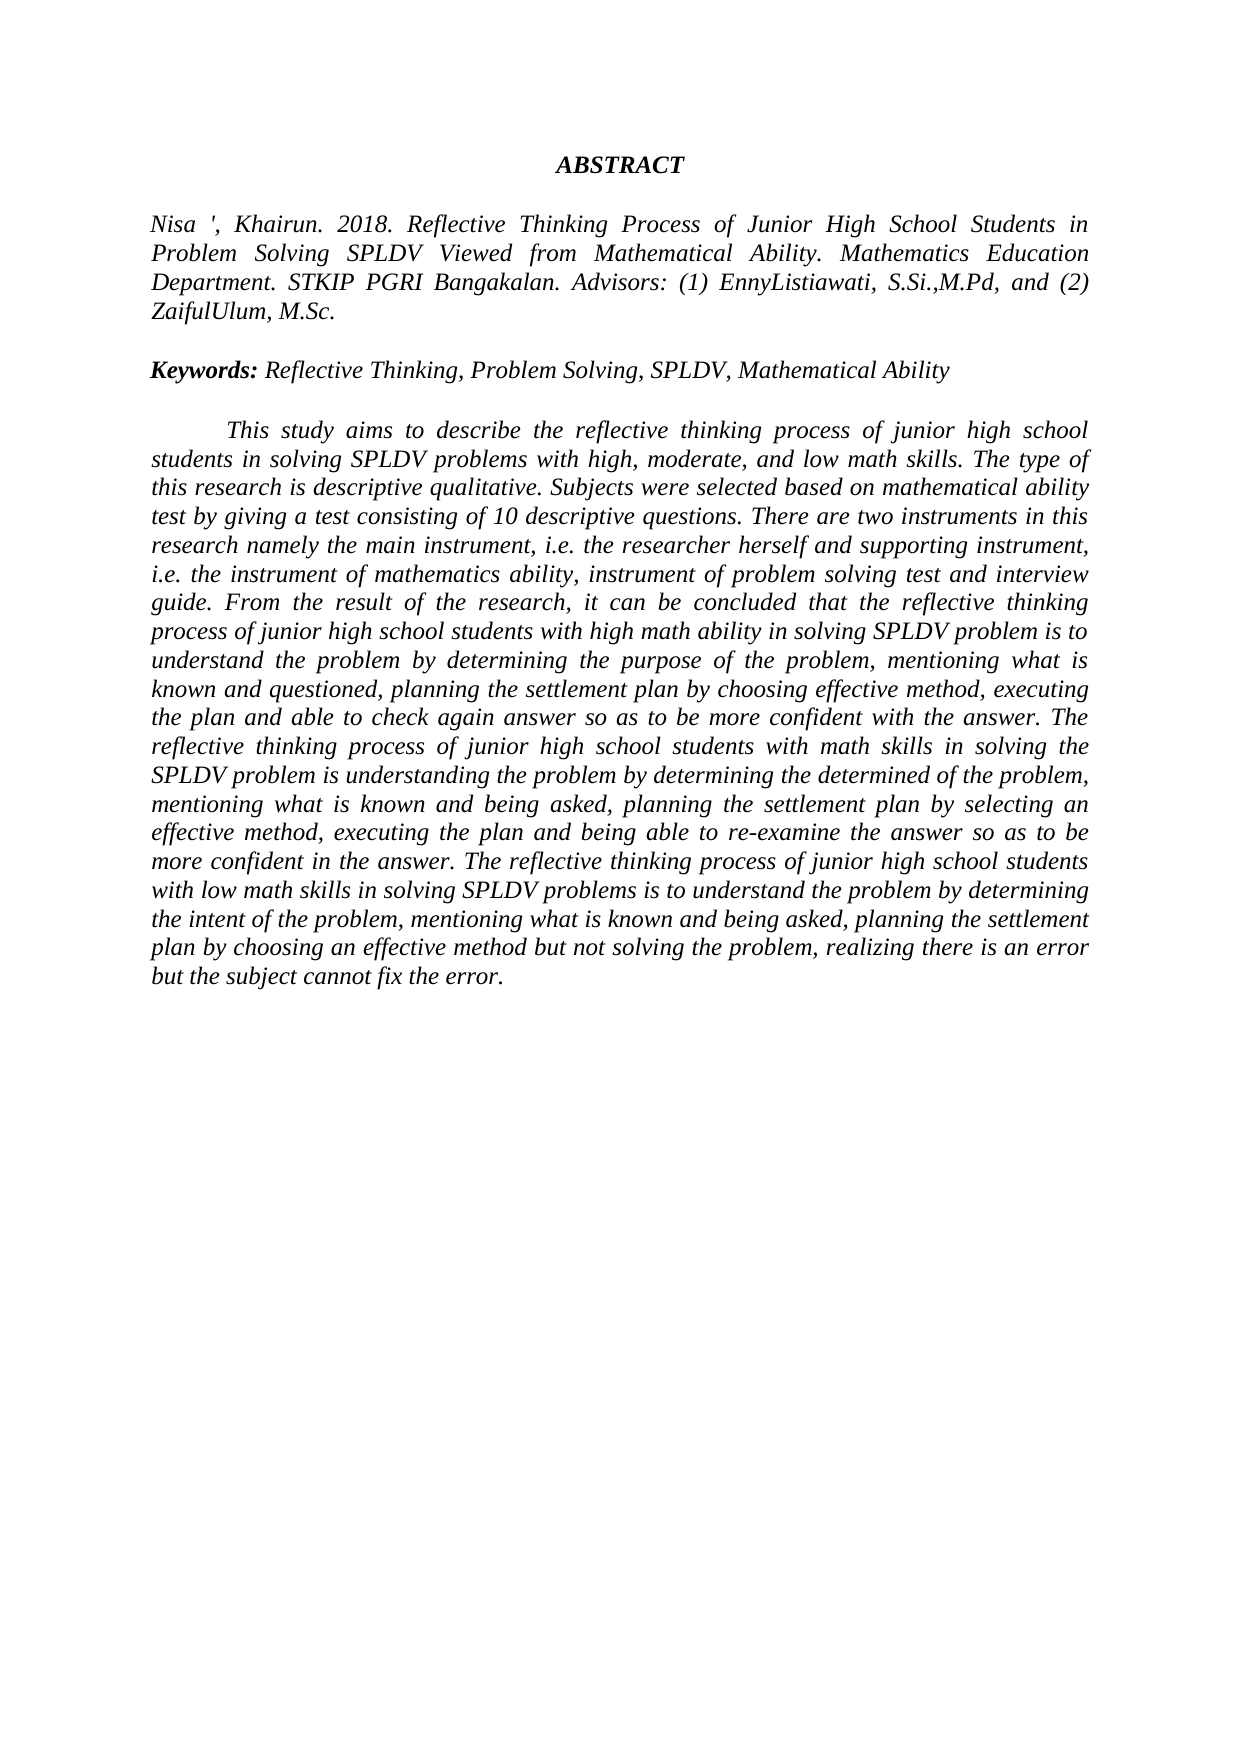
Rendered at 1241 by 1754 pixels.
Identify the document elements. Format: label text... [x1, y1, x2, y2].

text Nisa ', Khairun. 2018. Reflective Thinking Process of Junior High School Students in Problem Solving SPLDV Viewed from Mathematical Ability. Mathematics Education Department. STKIP PGRI Bangakalan. Advisors: (1) EnnyListiawati, S.Si.,M.Pd, and (2) ZaifulUlum, M.Sc. [150, 209, 1090, 324]
text This study aims to describe the reflective thinking process of junior high school students in solving SPLDV problems with high, moderate, and low math skills. The type of this research is descriptive qualitative. Subjects were selected based on mathematical ability test by giving a test consisting of 10 descriptive questions. There are two instruments in this research namely the main instrument, i.e. the researcher herself and supporting instrument, i.e. the instrument of mathematics ability, instrument of problem solving test and interview guide. From the result of the research, it can be concluded that the reflective thinking process of junior high school students with high math ability in solving SPLDV problem is to understand the problem by determining the purpose of the problem, mentioning what is known and questioned, planning the settlement plan by choosing effective method, executing the plan and able to check again answer so as to be more confident with the answer. The reflective thinking process of junior high school students with math skills in solving the SPLDV problem is understanding the problem by determining the determined of the problem, mentioning what is known and being asked, planning the settlement plan by selecting an effective method, executing the plan and being able to re-examine the answer so as to be more confident in the answer. The reflective thinking process of junior high school students with low math skills in solving SPLDV problems is to understand the problem by determining the intent of the problem, mentioning what is known and being asked, planning the settlement plan by choosing an effective method but not solving the problem, realizing there is an error but the subject cannot fix the error. [151, 415, 1090, 990]
text Keywords: Reflective Thinking, Problem Solving, SPLDV, Mathematical Ability [150, 355, 1090, 384]
text ABSTRACT [150, 150, 1090, 179]
